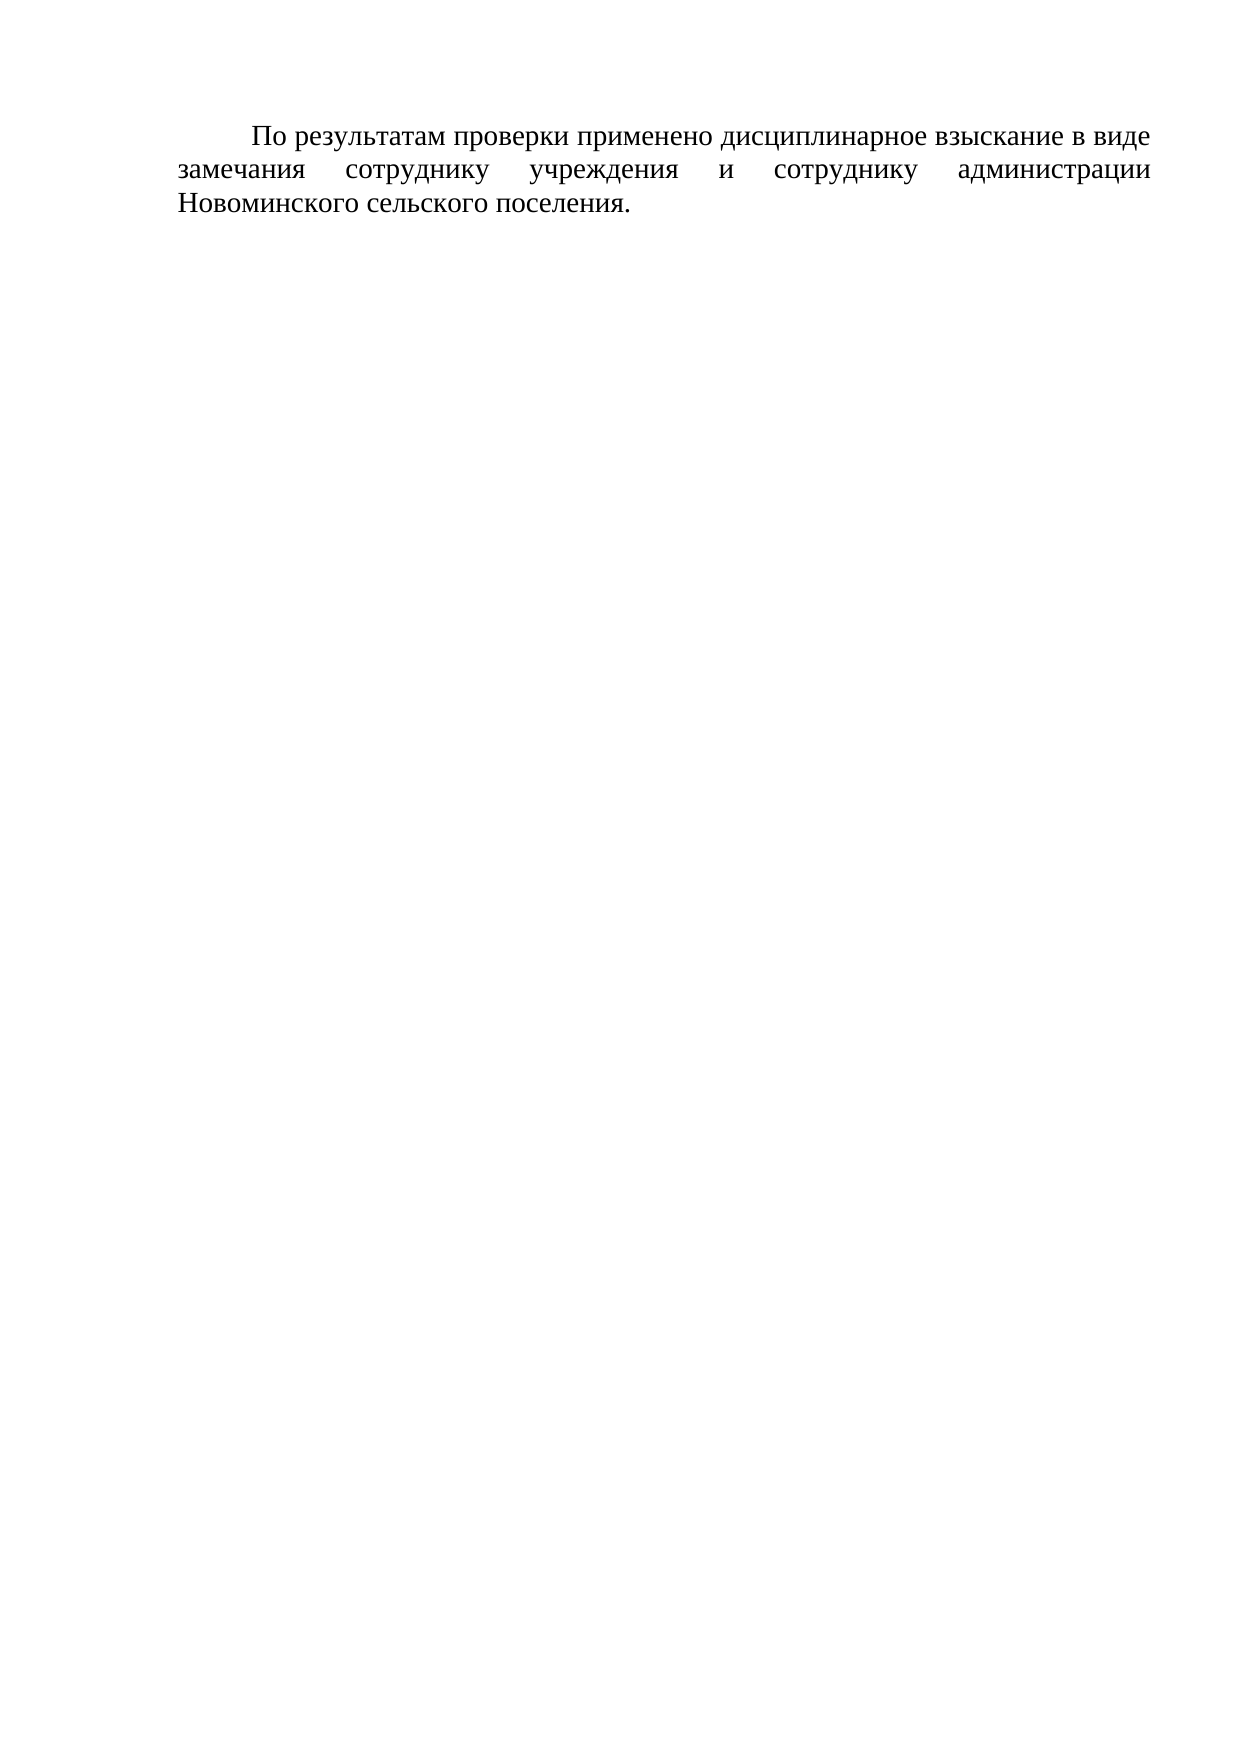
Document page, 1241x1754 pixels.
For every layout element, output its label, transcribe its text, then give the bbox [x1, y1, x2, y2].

text По результатам проверки применено дисциплинарное взыскание в виде замечания сотруднику учреждения и сотруднику администрации Новоминского сельского поселения. [177, 118, 1152, 219]
